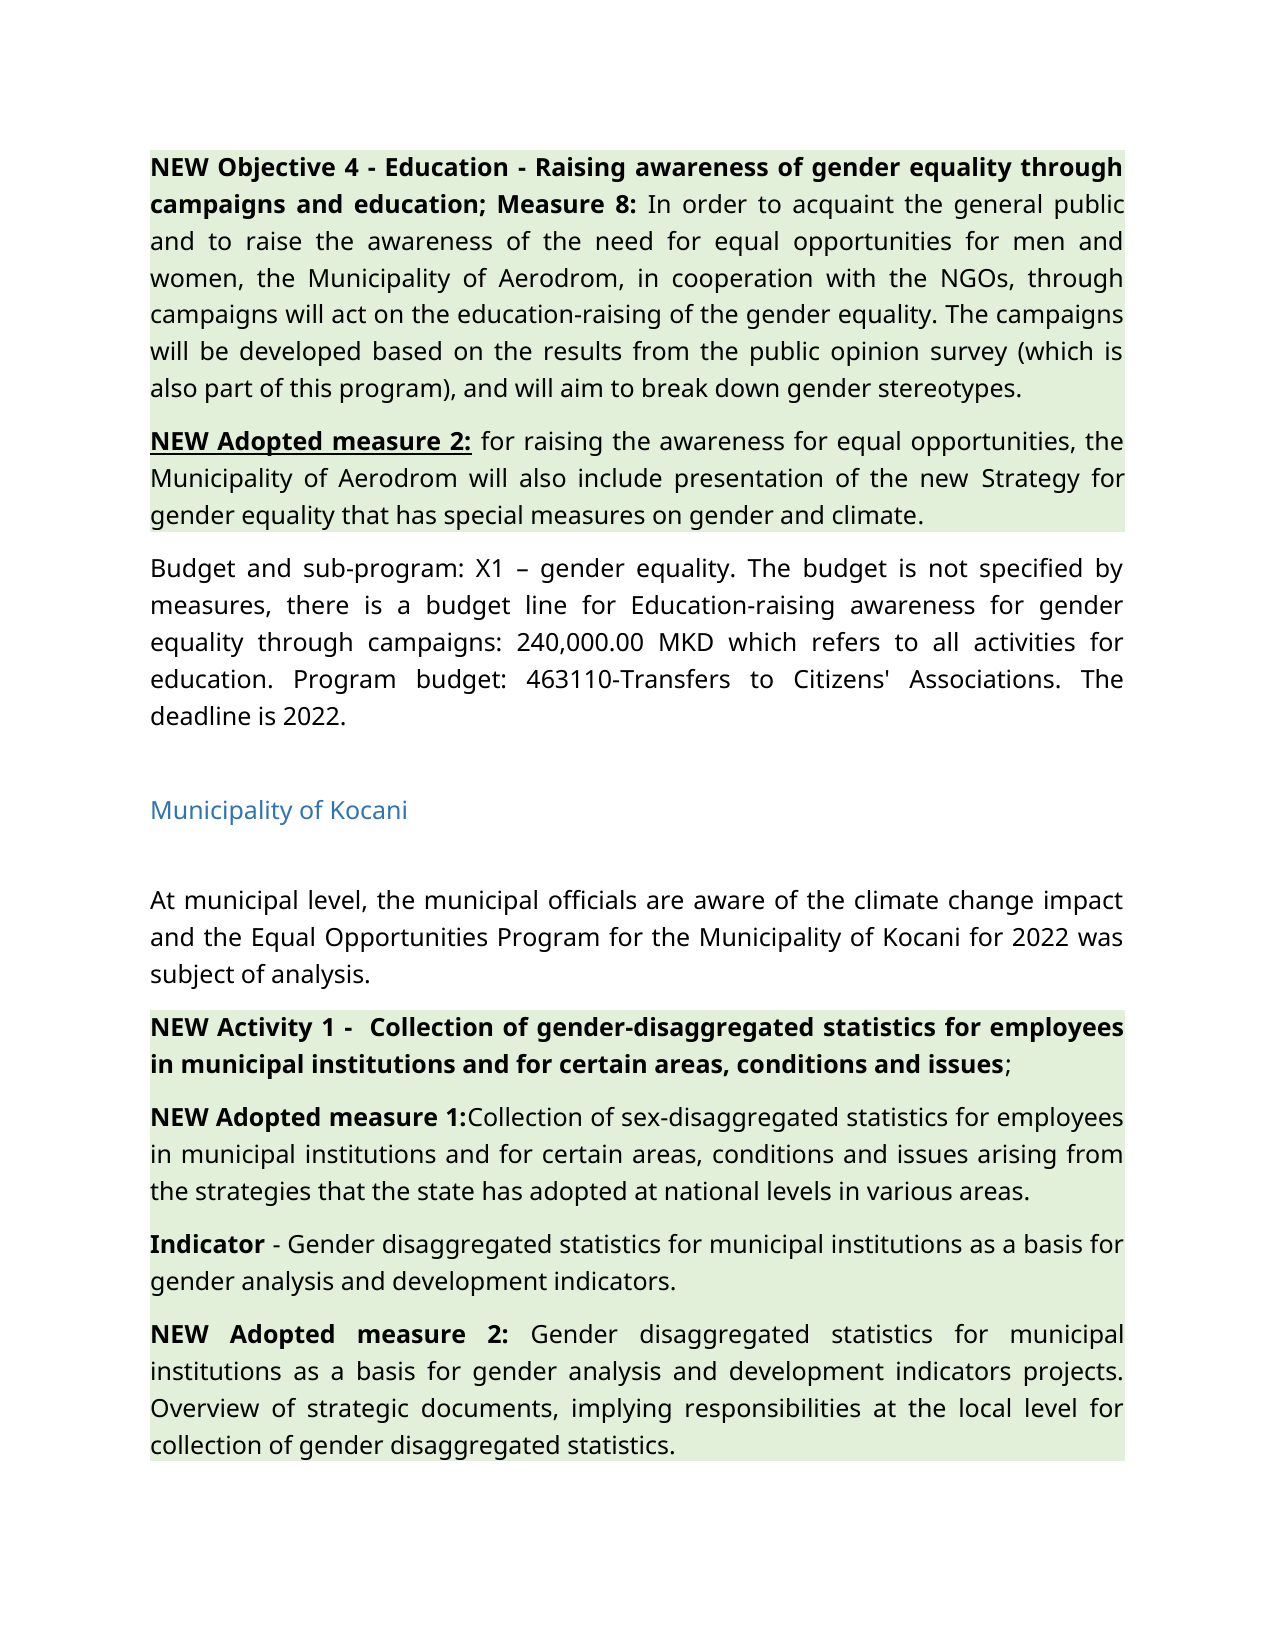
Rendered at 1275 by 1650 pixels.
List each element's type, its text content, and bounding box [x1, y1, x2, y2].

text NEW Activity 1 - Collection of gender-disaggregated statistics for employees in municipal institutions and for certain areas, conditions and issues; [150, 1010, 1125, 1081]
text NEW Adopted measure 1:Collection of sex-disaggregated statistics for employees in municipal institutions and for certain areas, conditions and issues arising from the strategies that the state has adopted at national levels in various areas. [150, 1100, 1125, 1207]
subtitle Municipality of Kocani [150, 792, 1125, 827]
text NEW Objective 4 - Education - Raising awareness of gender equality through campaigns and education; Measure 8: In order to acquaint the general public and to raise the awareness of the need for equal opportunities for men and women, the Municipality of Aerodrom, in cooperation with the NGOs, through campaigns will act on the education-raising of the gender equality. The campaigns will be developed based on the results from the public opinion survey (which is also part of this program), and will aim to break down gender stereotypes. [150, 150, 1125, 405]
text Indicator - Gender disaggregated statistics for municipal institutions as a basis for gender analysis and development indicators. [150, 1227, 1125, 1298]
text NEW Adopted measure 2: Gender disaggregated statistics for municipal institutions as a basis for gender analysis and development indicators projects. Overview of strategic documents, implying responsibilities at the local level for collection of gender disaggregated statistics. [150, 1317, 1125, 1461]
text NEW Adopted measure 2: for raising the awareness for equal opportunities, the Municipality of Aerodrom will also include presentation of the new Strategy for gender equality that has special measures on gender and climate. [150, 424, 1125, 532]
text At municipal level, the municipal officials are aware of the climate change impact and the Equal Opportunities Program for the Municipality of Kocani for 2022 was subject of analysis. [150, 883, 1125, 990]
text Budget and sub-program: X1 – gender equality. The budget is not specified by measures, there is a budget line for Education-raising awareness for gender equality through campaigns: 240,000.00 MKD which refers to all activities for education. Program budget: 463110-Transfers to Citizens' Associations. The deadline is 2022. [150, 551, 1125, 732]
